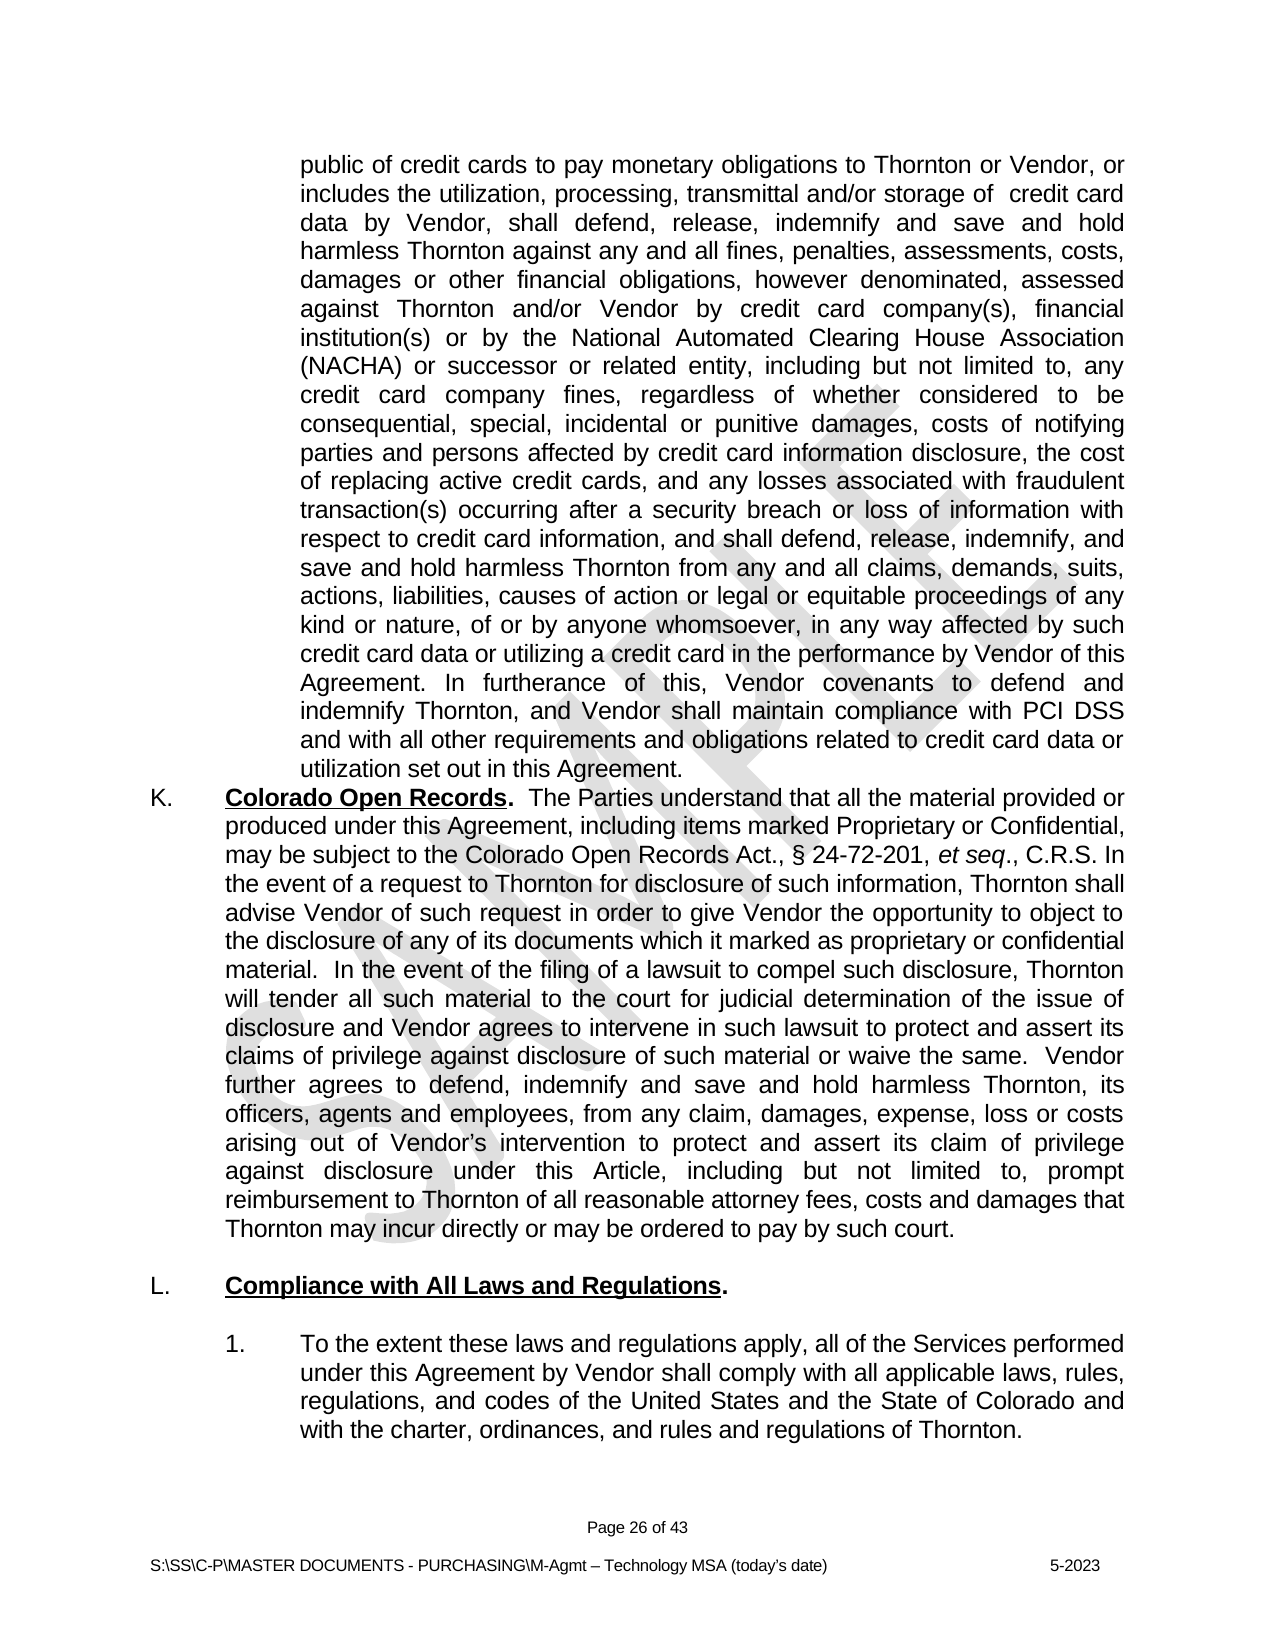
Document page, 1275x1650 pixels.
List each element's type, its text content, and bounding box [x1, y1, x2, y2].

list Colorado Open Records. The Parties understand that all the material provided or produced under this Agreement, including items marked Proprietary or Confidential, may be subject to the Colorado Open Records Act., § 24-72-201, et seq., C.R.S. In the event of a request to Thornton for disclosure of such information, Thornton shall advise Vendor of such request in order to give Vendor the opportunity to object to the disclosure of any of its documents which it marked as proprietary or confidential material. In the event of the filing of a lawsuit to compel such disclosure, Thornton will tender all such material to the court for judicial determination of the issue of disclosure and Vendor agrees to intervene in such lawsuit to protect and assert its claims of privilege against disclosure of such material or waive the same. Vendor further agrees to defend, indemnify and save and hold harmless Thornton, its officers, agents and employees, from any claim, damages, expense, loss or costs arising out of Vendor’s intervention to protect and assert its claim of privilege against disclosure under this Article, including but not limited to, prompt reimbursement to Thornton of all reasonable attorney fees, costs and damages that Thornton may incur directly or may be ordered to pay by such court. [150, 782, 1125, 1242]
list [225, 150, 1125, 782]
list To the extent these laws and regulations apply, all of the Services performed under this Agreement by Vendor shall comply with all applicable laws, rules, regulations, and codes of the United States and the State of Colorado and with the charter, ordinances, and rules and regulations of Thornton. [225, 1329, 1125, 1444]
list Compliance with All Laws and Regulations. [150, 1271, 1125, 1300]
